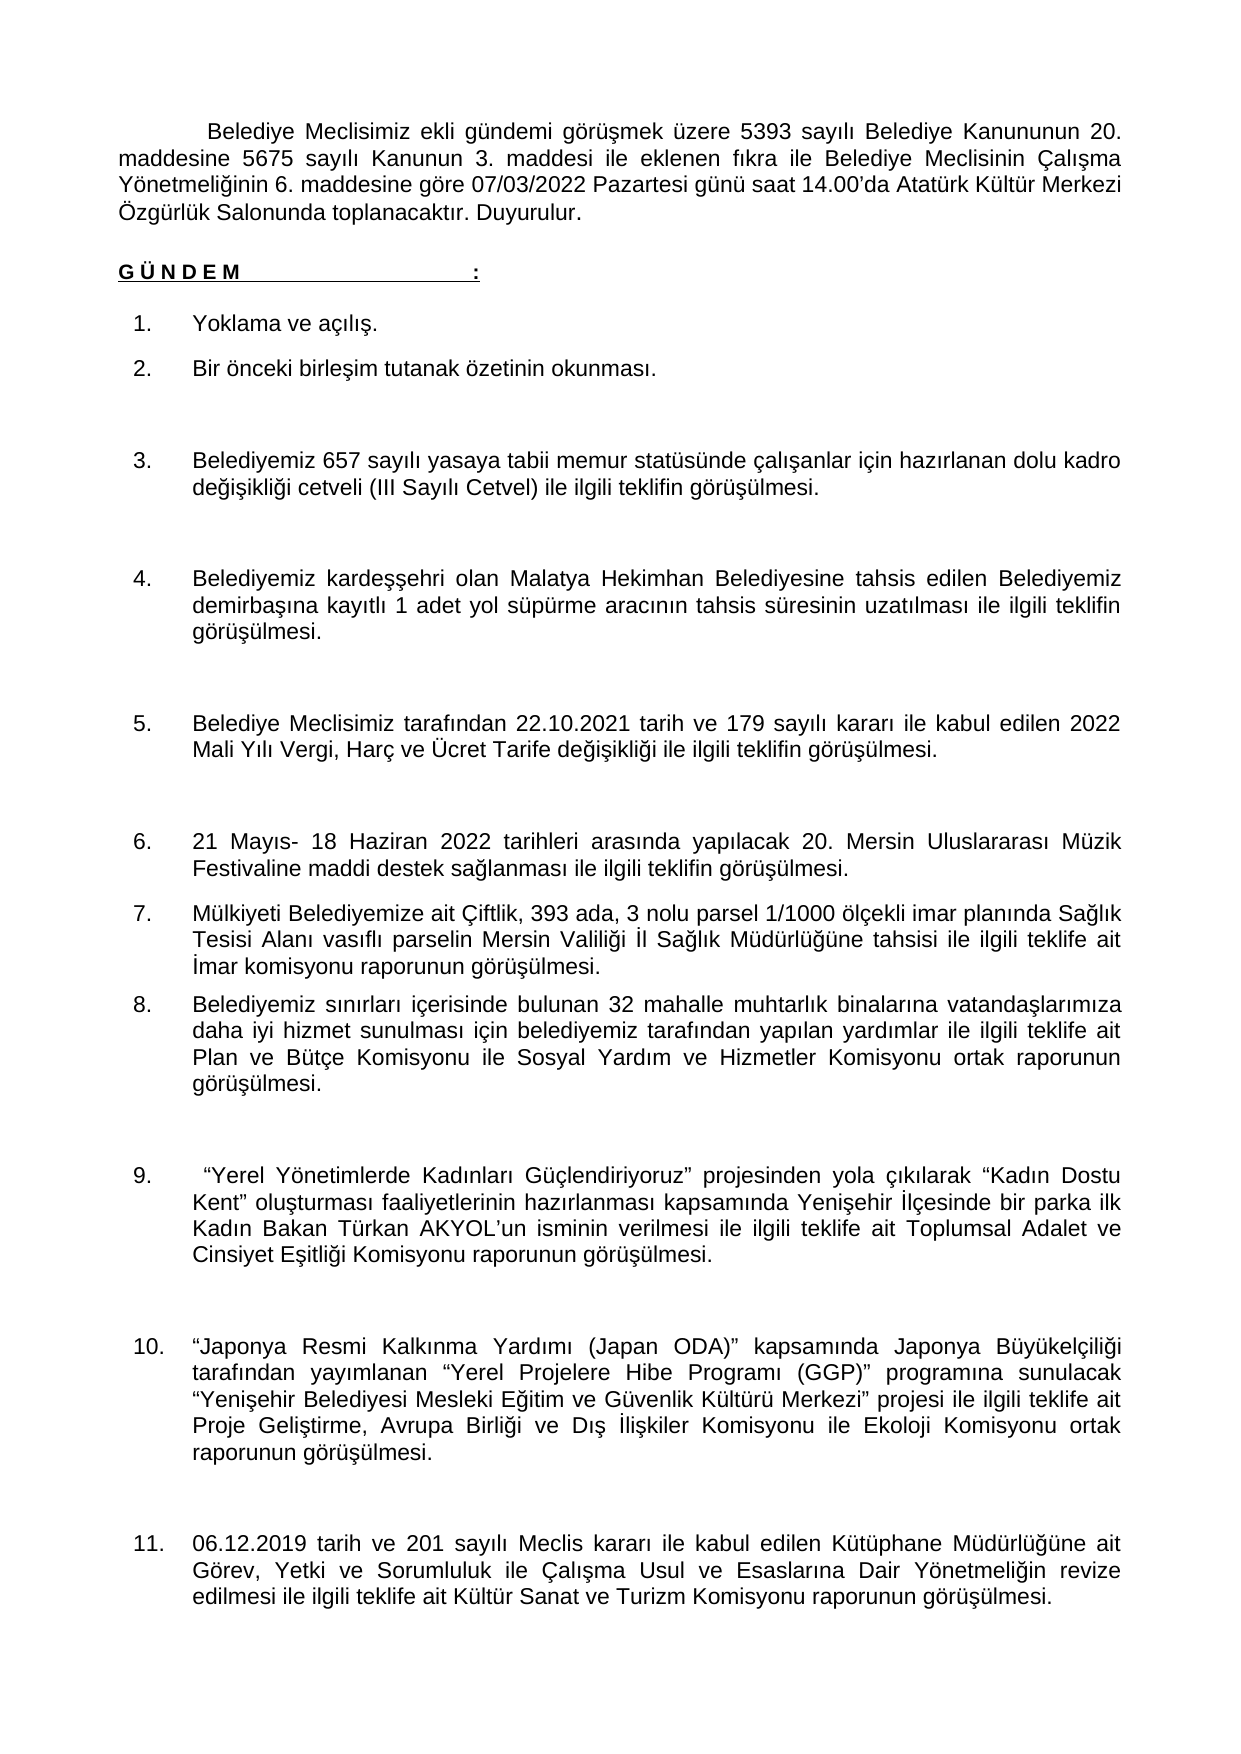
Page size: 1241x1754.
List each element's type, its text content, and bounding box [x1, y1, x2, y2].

list Belediyemiz 657 sayılı yasaya tabii memur statüsünde çalışanlar için hazırlanan dolu kadro değişikliği cetveli (III Sayılı Cetvel) ile ilgili teklifin görüşülmesi. [133, 447, 1122, 500]
text Belediye Meclisimiz ekli gündemi görüşmek üzere 5393 sayılı Belediye Kanununun 20. maddesine 5675 sayılı Kanunun 3. maddesi ile eklenen fıkra ile Belediye Meclisinin Çalışma Yönetmeliğinin 6. maddesine göre 07/03/2022 Pazartesi günü saat 14.00’da Atatürk Kültür Merkezi Özgürlük Salonunda toplanacaktır. Duyurulur. [118, 118, 1122, 226]
list Belediyemiz sınırları içerisinde bulunan 32 mahalle muhtarlık binalarına vatandaşlarımıza daha iyi hizmet sunulması için belediyemiz tarafından yapılan yardımlar ile ilgili teklife ait Plan ve Bütçe Komisyonu ile Sosyal Yardım ve Hizmetler Komisyonu ortak raporunun görüşülmesi. [133, 991, 1122, 1097]
list Mülkiyeti Belediyemize ait Çiftlik, 393 ada, 3 nolu parsel 1/1000 ölçekli imar planında Sağlık Tesisi Alanı vasıflı parselin Mersin Valiliği İl Sağlık Müdürlüğüne tahsisi ile ilgili teklife ait İmar komisyonu raporunun görüşülmesi. [133, 900, 1122, 979]
text G Ü N D E M : [118, 259, 1122, 283]
list Belediye Meclisimiz tarafından 22.10.2021 tarih ve 179 sayılı kararı ile kabul edilen 2022 Mali Yılı Vergi, Harç ve Ücret Tarife değişikliği ile ilgili teklifin görüşülmesi. [133, 710, 1122, 763]
list 21 Mayıs- 18 Haziran 2022 tarihleri arasında yapılacak 20. Mersin Uluslararası Müzik Festivaline maddi destek sağlanması ile ilgili teklifin görüşülmesi. [133, 828, 1122, 881]
list Yoklama ve açılış. [133, 310, 1122, 336]
list 06.12.2019 tarih ve 201 sayılı Meclis kararı ile kabul edilen Kütüphane Müdürlüğüne ait Görev, Yetki ve Sorumluluk ile Çalışma Usul ve Esaslarına Dair Yönetmeliğin revize edilmesi ile ilgili teklife ait Kültür Sanat ve Turizm Komisyonu raporunun görüşülmesi. [133, 1530, 1122, 1609]
list “Yerel Yönetimlerde Kadınları Güçlendiriyoruz” projesinden yola çıkılarak “Kadın Dostu Kent” oluşturması faaliyetlerinin hazırlanması kapsamında Yenişehir İlçesinde bir parka ilk Kadın Bakan Türkan AKYOL’un isminin verilmesi ile ilgili teklife ait Toplumsal Adalet ve Cinsiyet Eşitliği Komisyonu raporunun görüşülmesi. [133, 1162, 1122, 1267]
list “Japonya Resmi Kalkınma Yardımı (Japan ODA)” kapsamında Japonya Büyükelçiliği tarafından yayımlanan “Yerel Projelere Hibe Programı (GGP)” programına sunulacak “Yenişehir Belediyesi Mesleki Eğitim ve Güvenlik Kültürü Merkezi” projesi ile ilgili teklife ait Proje Geliştirme, Avrupa Birliği ve Dış İlişkiler Komisyonu ile Ekoloji Komisyonu ortak raporunun görüşülmesi. [133, 1333, 1122, 1465]
list Bir önceki birleşim tutanak özetinin okunması. [133, 355, 1122, 382]
list Belediyemiz kardeşşehri olan Malatya Hekimhan Belediyesine tahsis edilen Belediyemiz demirbaşına kayıtlı 1 adet yol süpürme aracının tahsis süresinin uzatılması ile ilgili teklifin görüşülmesi. [133, 565, 1122, 644]
